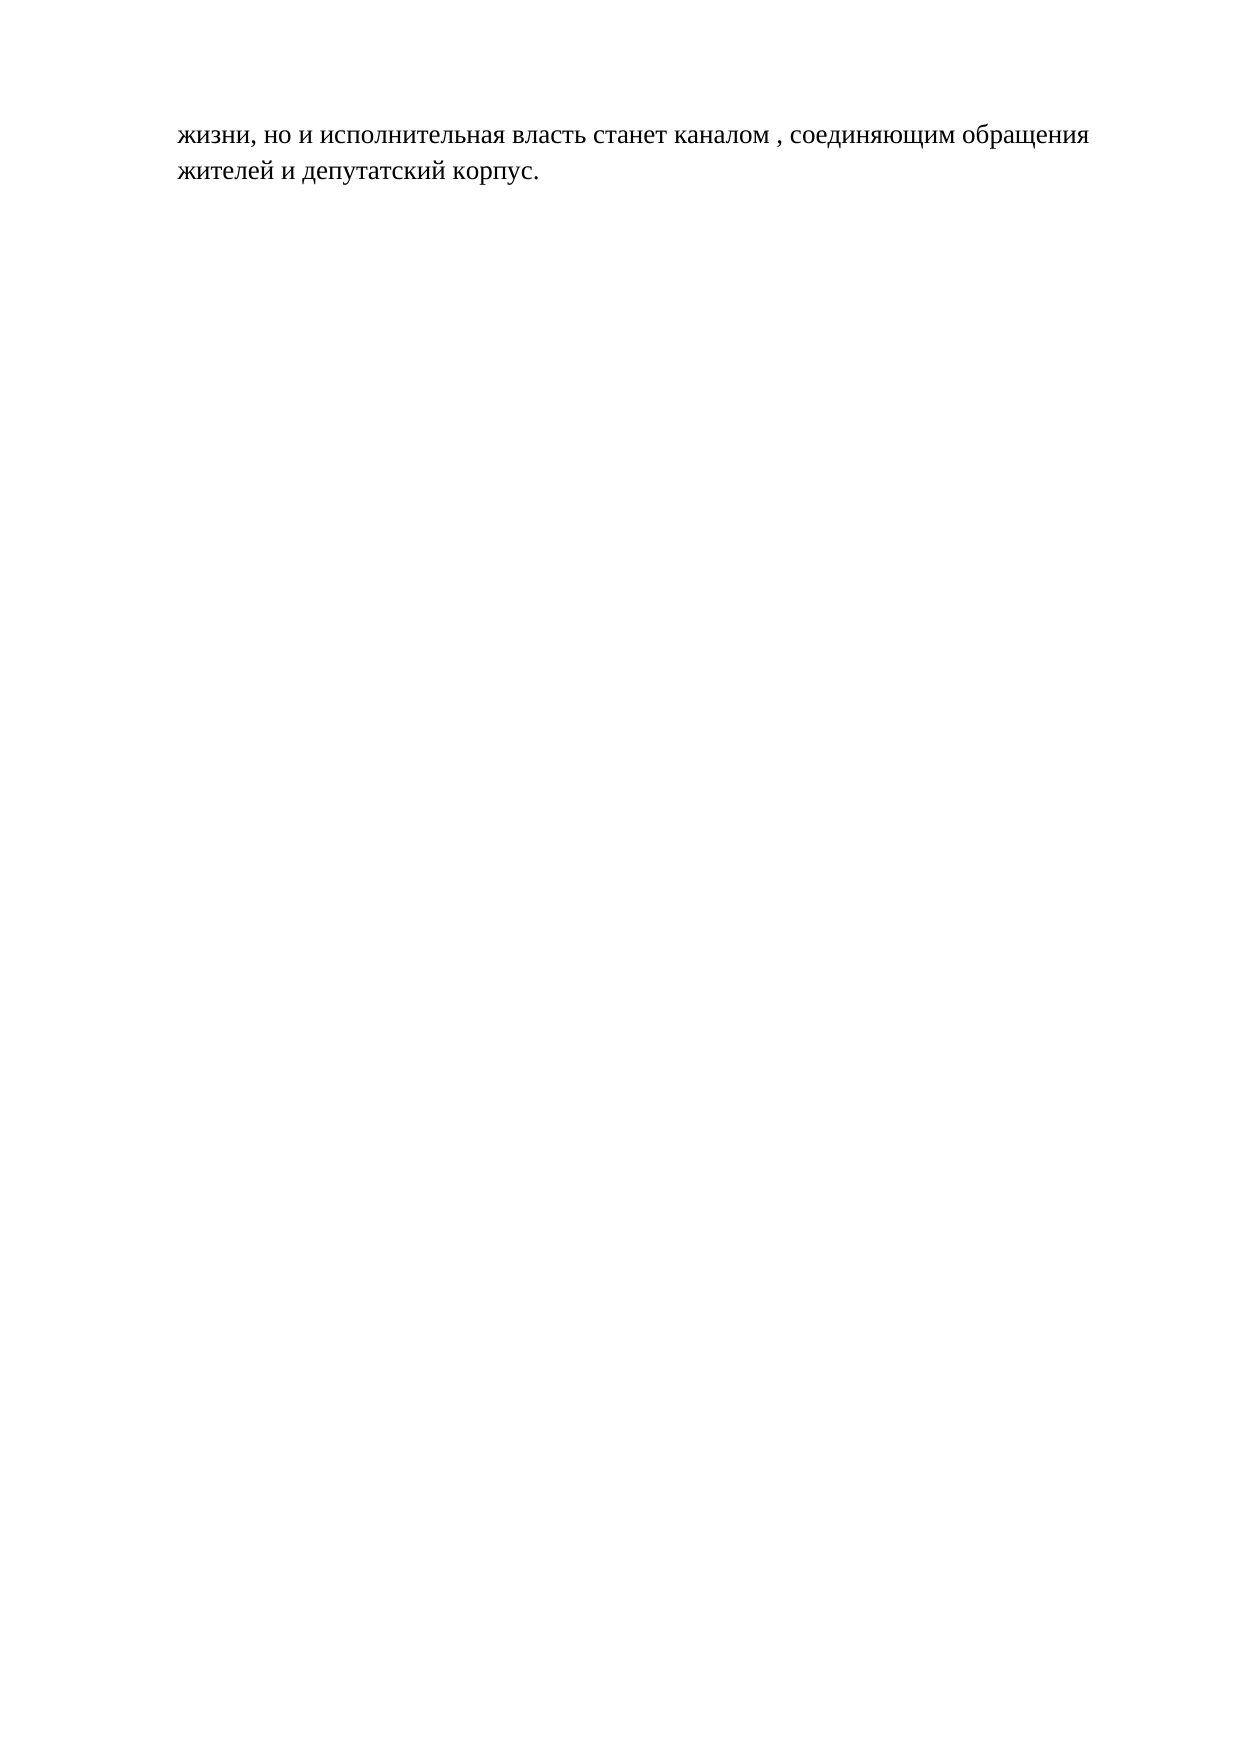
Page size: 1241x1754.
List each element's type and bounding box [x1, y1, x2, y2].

text [177, 118, 1152, 185]
